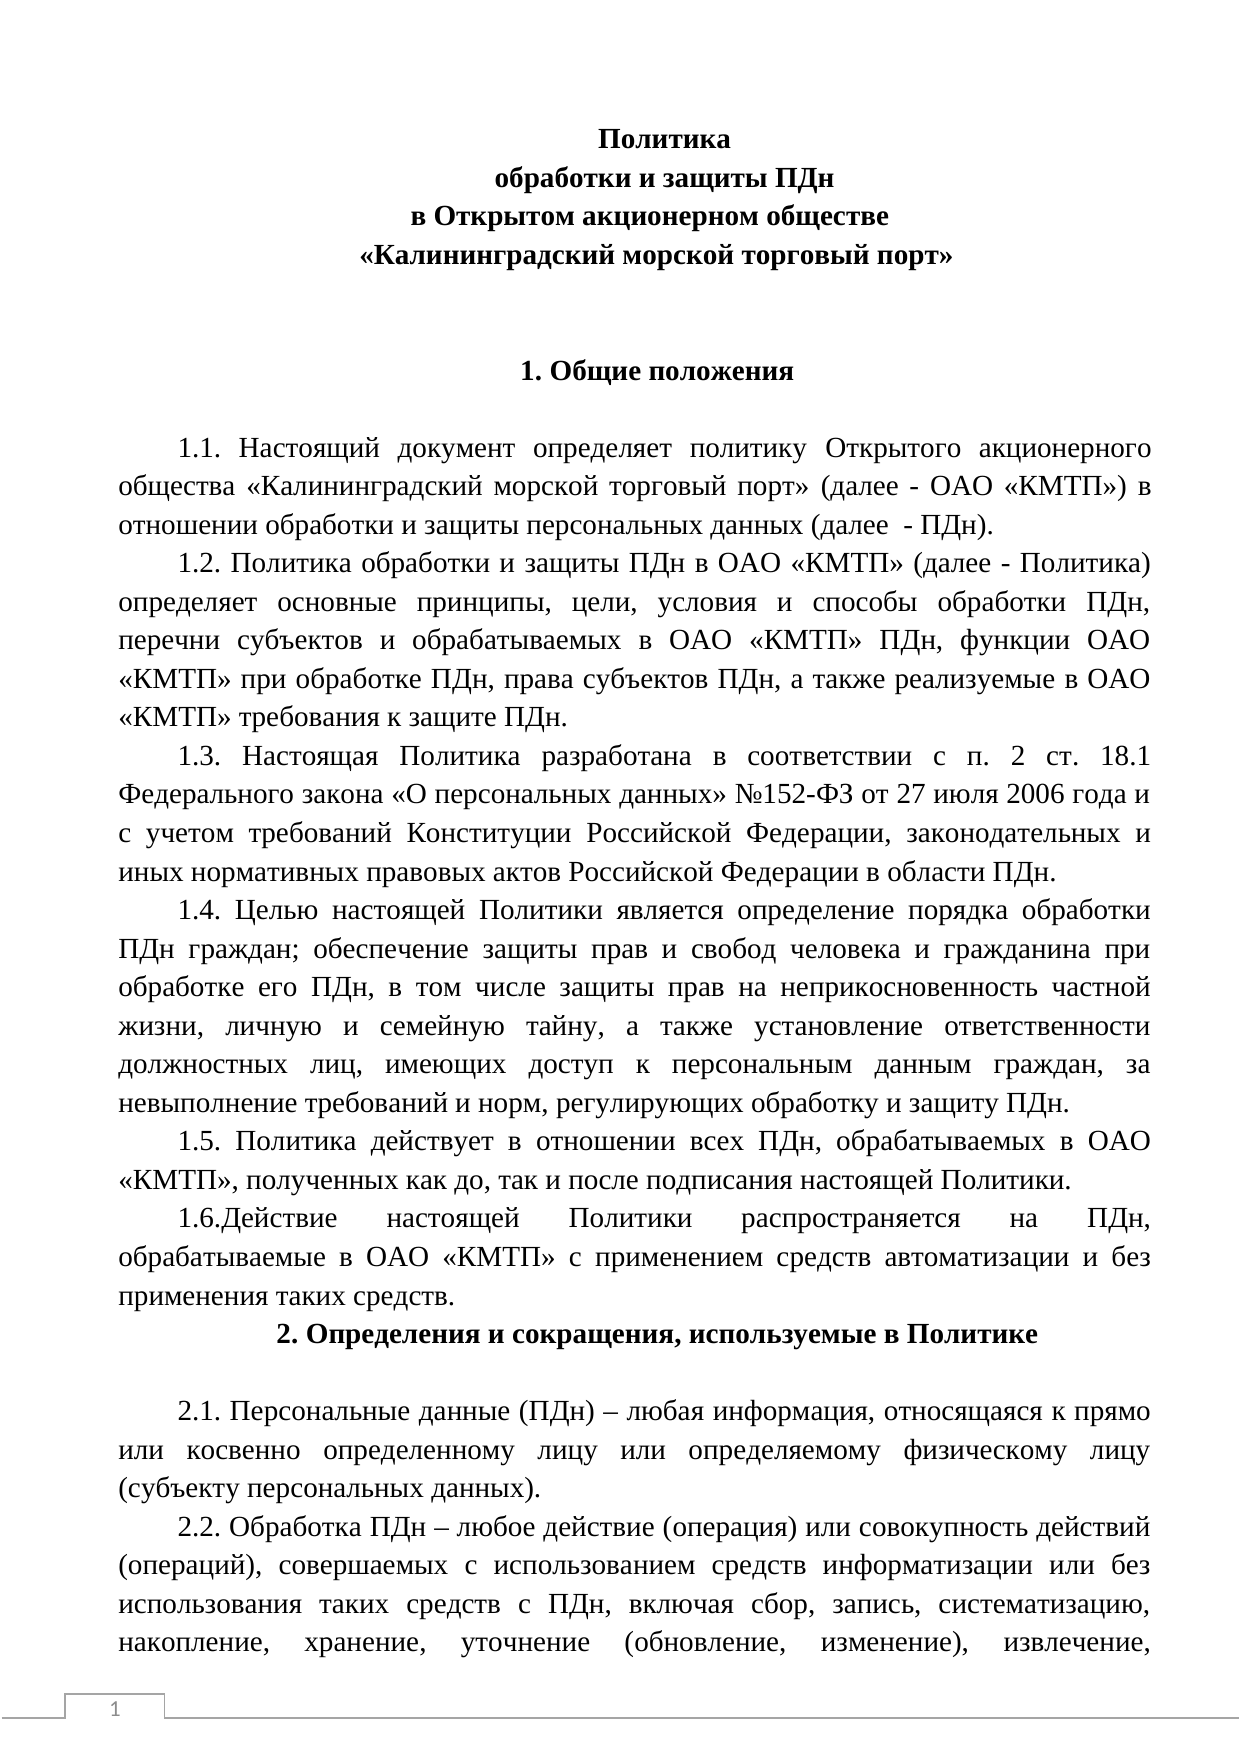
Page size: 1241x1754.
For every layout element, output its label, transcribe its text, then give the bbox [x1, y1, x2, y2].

text обработки и защиты ПДн [118, 160, 1152, 193]
text «Калининградский морской торговый порт» [118, 237, 1152, 271]
text 1.6.Действие настоящей Политики распространяется на ПДн, обрабатываемые в ОАО «КМТП» с применением средств автоматизации и без применения таких средств. [118, 1201, 1152, 1311]
text 2.1. Персональные данные (ПДн) – любая информация, относящаяся к прямо или косвенно определенному лицу или определяемому физическому лицу (субъекту персональных данных). [118, 1393, 1152, 1504]
text 1.5. Политика действует в отношении всех ПДн, обрабатываемых в ОАО «КМТП», полученных как до, так и после подписания настоящей Политики. [118, 1123, 1152, 1196]
text 1.2. Политика обработки и защиты ПДн в ОАО «КМТП» (далее - Политика) определяет основные принципы, цели, условия и способы обработки ПДн, перечни субъектов и обрабатываемых в ОАО «КМТП» ПДн, функции ОАО «КМТП» при обработке ПДн, права субъектов ПДн, а также реализуемые в ОАО «КМТП» требования к защите ПДн. [118, 545, 1152, 733]
text 1.4. Целью настоящей Политики является определение порядка обработки ПДн граждан; обеспечение защиты прав и свобод человека и гражданина при обработке его ПДн, в том числе защиты прав на неприкосновенность частной жизни, личную и семейную тайну, а также установление ответственности должностных лиц, имеющих доступ к персональным данным граждан, за невыполнение требований и норм, регулирующих обработку и защиту ПДн. [118, 892, 1152, 1118]
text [118, 1509, 1152, 1658]
text 1.1. Настоящий документ определяет политику Открытого акционерного общества «Калининградский морской торговый порт» (далее - ОАО «КМТП») в отношении обработки и защиты персональных данных (далее - ПДн). [118, 430, 1152, 540]
text Политика [118, 121, 1152, 155]
text 1.3. Настоящая Политика разработана в соответствии с п. 2 ст. 18.1 Федерального закона «О персональных данных» №152-ФЗ от 27 июля 2006 года и с учетом требований Конституции Российской Федерации, законодательных и иных нормативных правовых актов Российской Федерации в области ПДн. [118, 738, 1152, 887]
list Определения и сокращения, используемые в Политике [118, 1316, 1152, 1350]
list Общие положения [118, 353, 1152, 386]
text в Открытом акционерном обществе [118, 198, 1152, 232]
